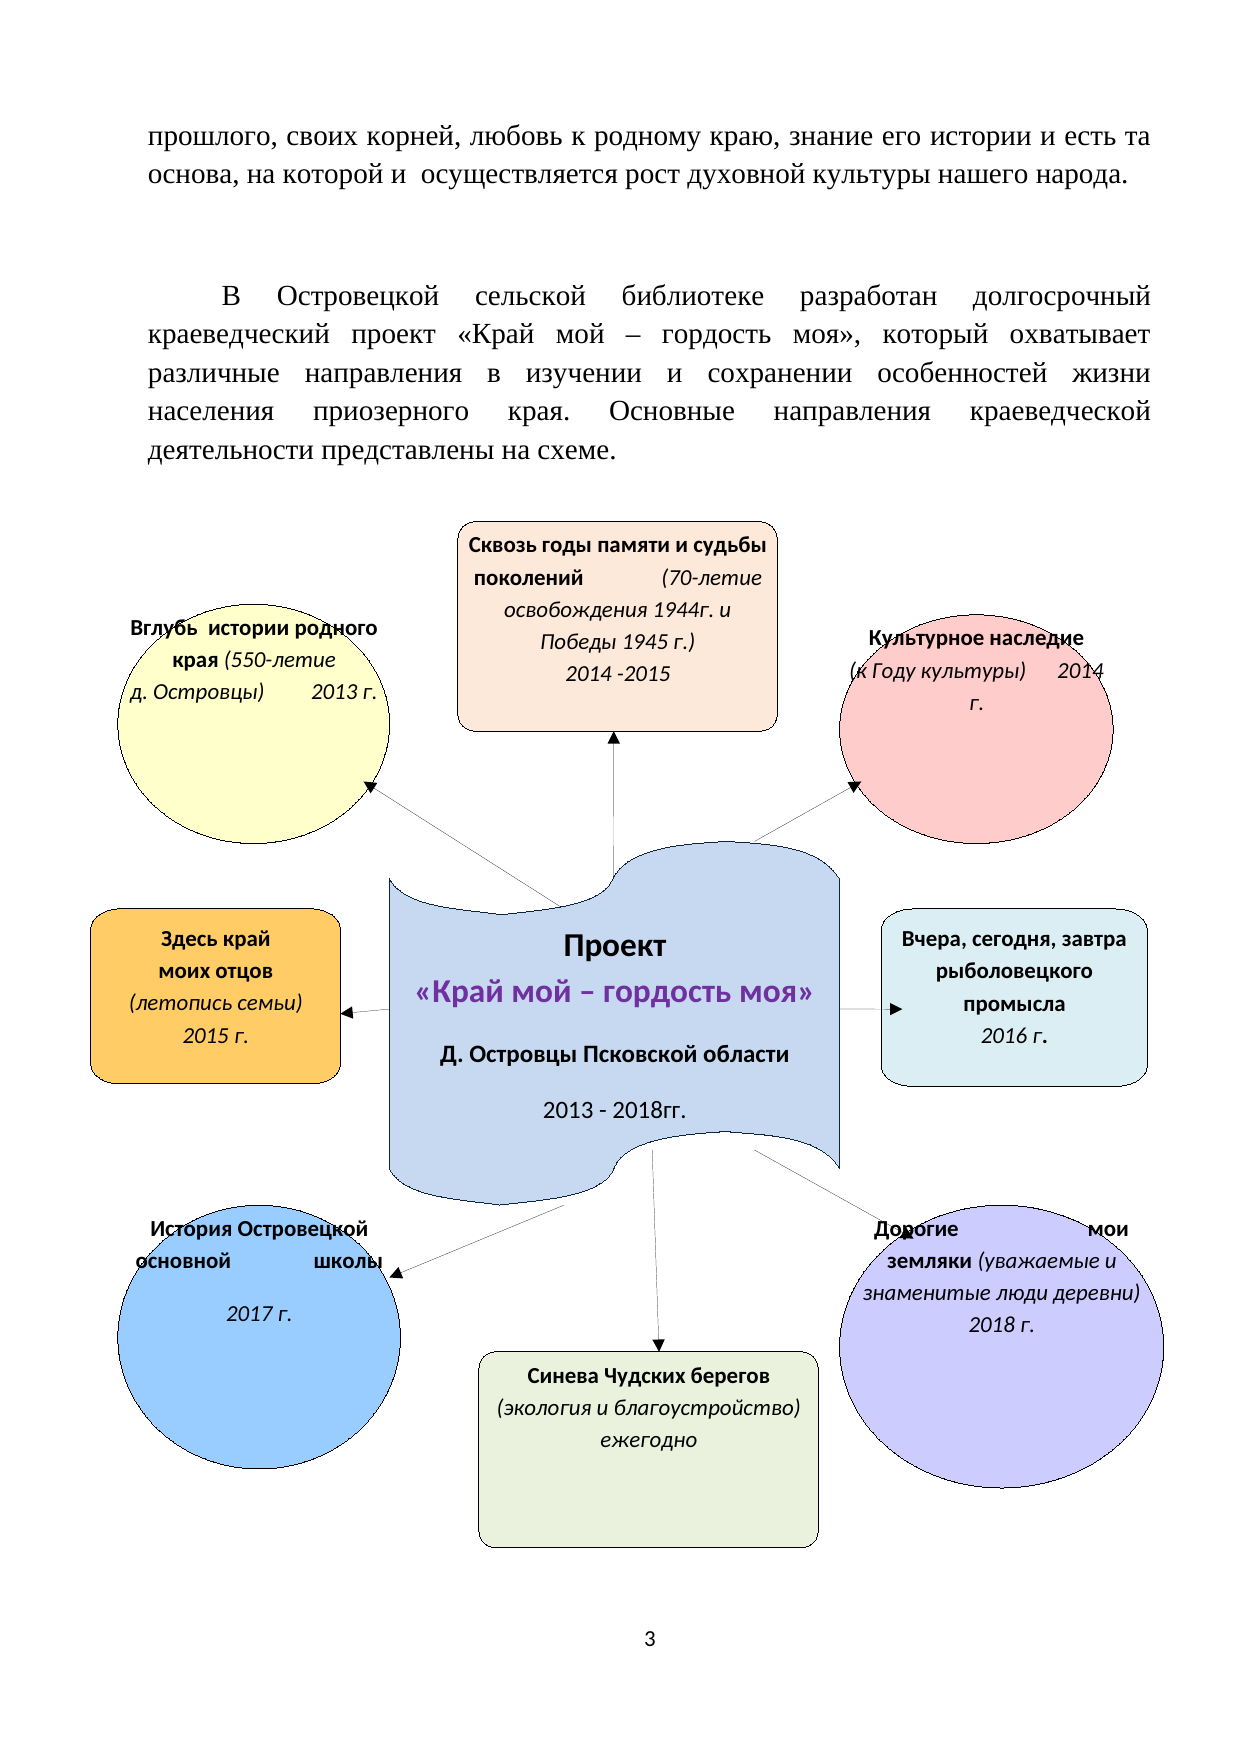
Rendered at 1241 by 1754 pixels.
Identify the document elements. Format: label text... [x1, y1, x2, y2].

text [148, 118, 1152, 190]
text В Островецкой сельской библиотеке разработан долгосрочный краеведческий проект «Край мой – гордость моя», который охватывает различные направления в изучении и сохранении особенностей жизни населения приозерного края. Основные направления краеведческой деятельности представлены на схеме. [148, 278, 1152, 466]
